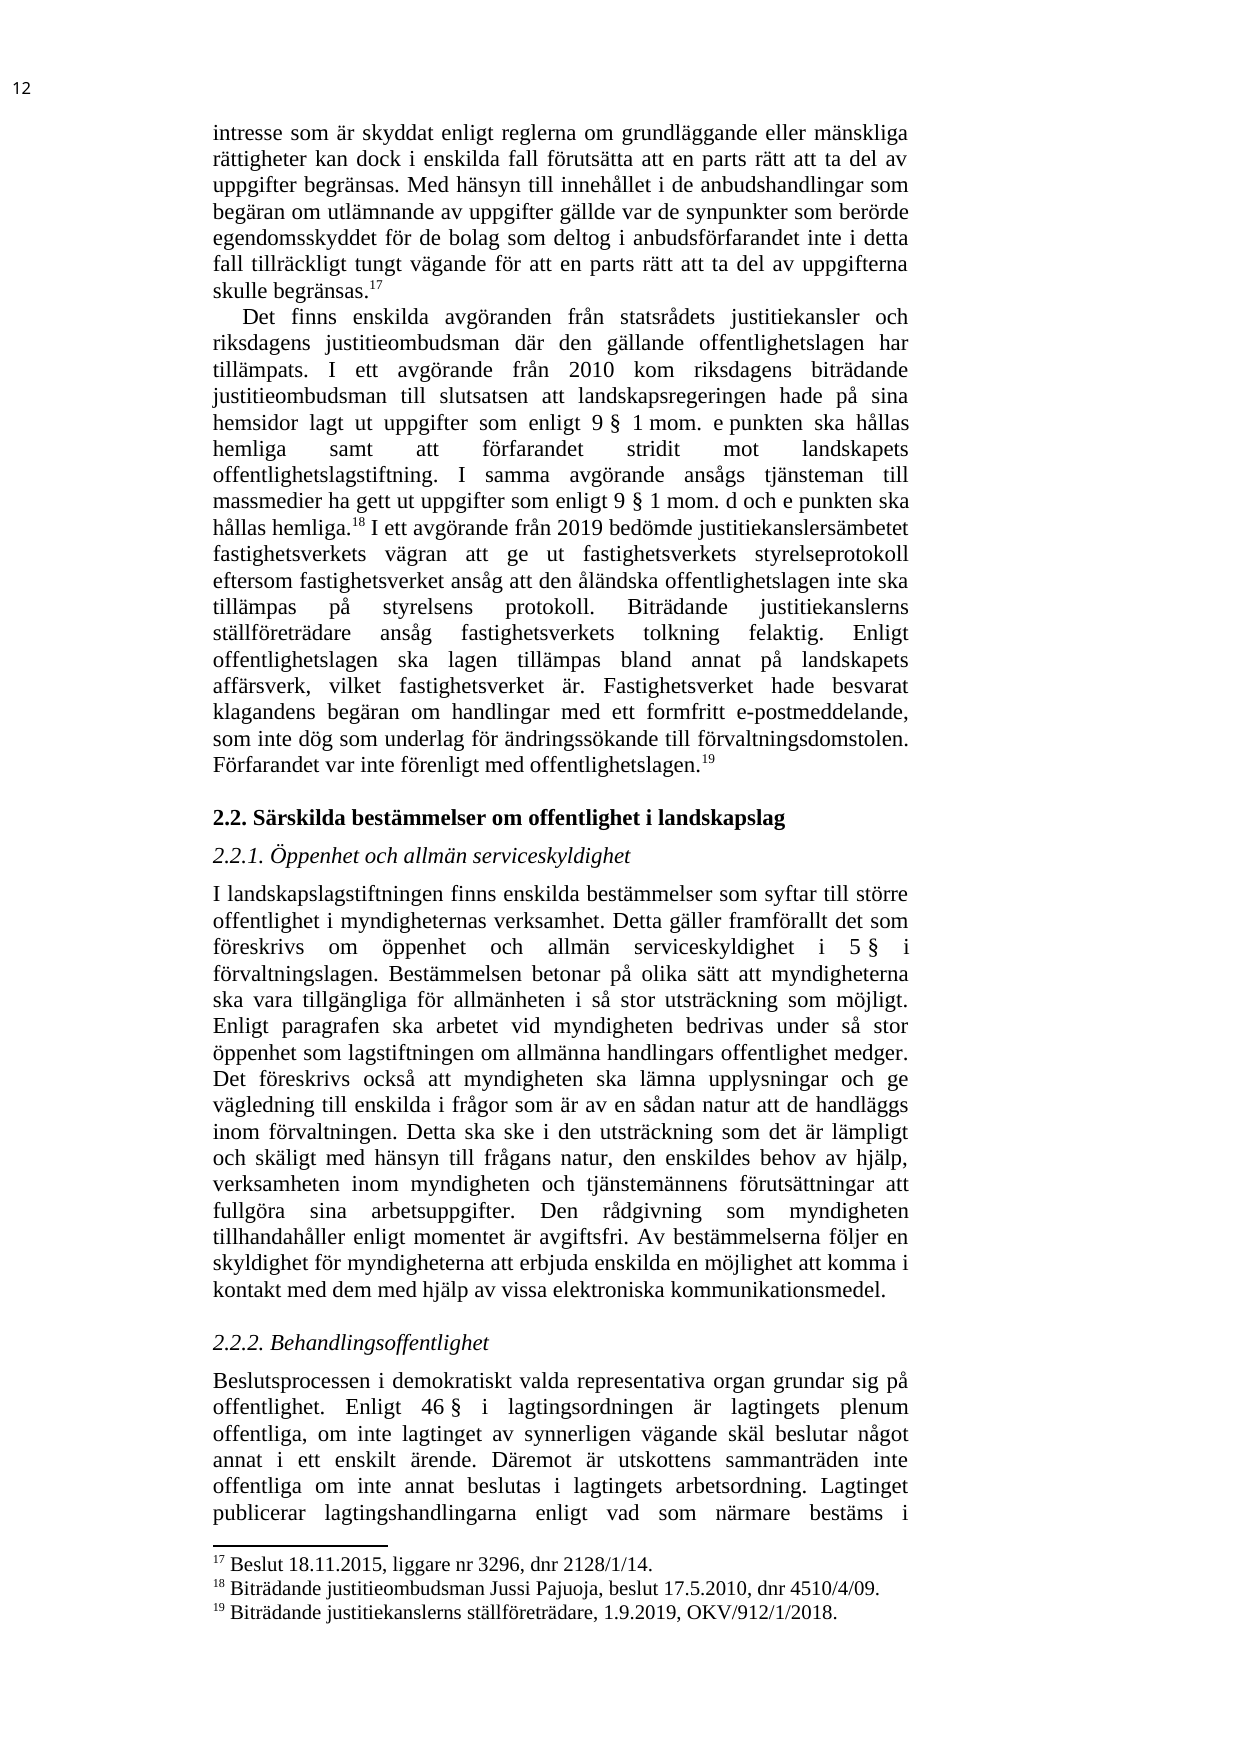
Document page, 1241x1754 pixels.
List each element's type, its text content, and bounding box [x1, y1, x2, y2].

text Det finns enskilda avgöranden från statsrådets justitiekansler och riksdagens justitieombudsman där den gällande offentlighetslagen har tillämpats. I ett avgörande från 2010 kom riksdagens biträdande justitieombudsman till slutsatsen att landskapsregeringen hade på sina hemsidor lagt ut uppgifter som enligt 9 § 1 mom. e punkten ska hållas hemliga samt att förfarandet stridit mot landskapets offentlighetslagstiftning. I samma avgörande ansågs tjänsteman till massmedier ha gett ut uppgifter som enligt 9 § 1 mom. d och e punkten ska hållas hemliga. I ett avgörande från 2019 bedömde justitiekanslersämbetet fastighetsverkets vägran att ge ut fastighetsverkets styrelseprotokoll eftersom fastighetsverket ansåg att den åländska offentlighetslagen inte ska tillämpas på styrelsens protokoll. Biträdande justitiekanslerns ställföreträdare ansåg fastighetsverkets tolkning felaktig. Enligt offentlighetslagen ska lagen tillämpas bland annat på landskapets affärsverk, vilket fastighetsverket är. Fastighetsverket hade besvarat klagandens begäran om handlingar med ett formfritt e-postmeddelande, som inte dög som underlag för ändringssökande till förvaltningsdomstolen. Förfarandet var inte förenligt med offentlighetslagen. [213, 303, 909, 777]
text I landskapslagstiftningen finns enskilda bestämmelser som syftar till större offentlighet i myndigheternas verksamhet. Detta gäller framförallt det som föreskrivs om öppenhet och allmän serviceskyldighet i 5 § i förvaltningslagen. Bestämmelsen betonar på olika sätt att myndigheterna ska vara tillgängliga för allmänheten i så stor utsträckning som möjligt. Enligt paragrafen ska arbetet vid myndigheten bedrivas under så stor öppenhet som lagstiftningen om allmänna handlingars offentlighet medger. Det föreskrivs också att myndigheten ska lämna upplysningar och ge vägledning till enskilda i frågor som är av en sådan natur att de handläggs inom förvaltningen. Detta ska ske i den utsträckning som det är lämpligt och skäligt med hänsyn till frågans natur, den enskildes behov av hjälp, verksamheten inom myndigheten och tjänstemännens förutsättningar att fullgöra sina arbetsuppgifter. Den rådgivning som myndigheten tillhandahåller enligt momentet är avgiftsfri. Av bestämmelserna följer en skyldighet för myndigheterna att erbjuda enskilda en möjlighet att komma i kontakt med dem med hjälp av vissa elektroniska kommunikationsmedel. [213, 881, 909, 1302]
text 2.2.2. Behandlingsoffentlighet [213, 1328, 909, 1355]
text 2.2.1. Öppenhet och allmän serviceskyldighet [213, 842, 909, 868]
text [213, 119, 909, 303]
text 2.2. Särskilda bestämmelser om offentlighet i landskapslag [213, 804, 909, 830]
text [213, 1367, 909, 1525]
